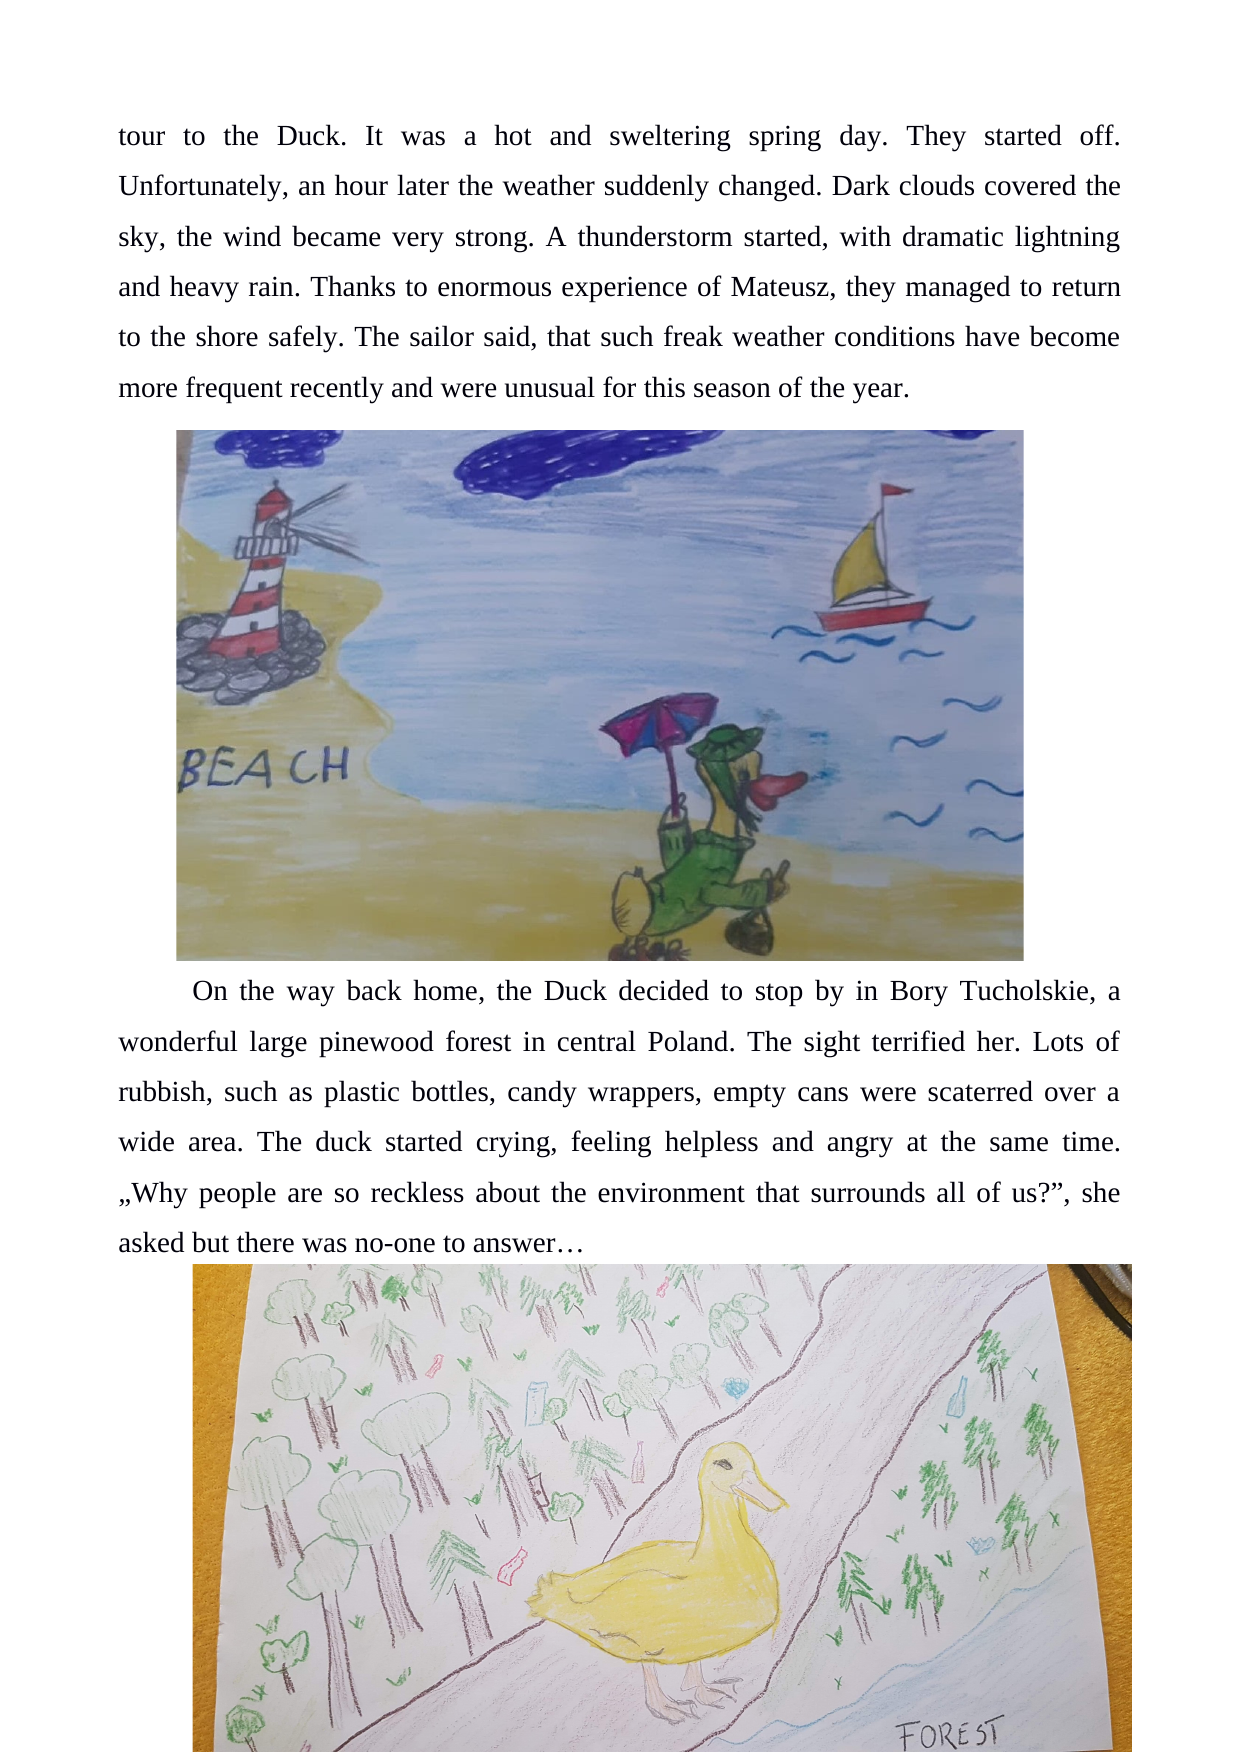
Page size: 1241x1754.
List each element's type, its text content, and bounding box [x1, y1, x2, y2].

picture [176, 430, 1024, 961]
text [118, 118, 1122, 403]
picture [192, 1264, 1132, 1752]
text On the way back home, the Duck decided to stop by in Bory Tucholskie, a wonderful large pinewood forest in central Poland. The sight terrified her. Lots of rubbish, such as plastic bottles, candy wrappers, empty cans were scaterred over a wide area. The duck started crying, feeling helpless and angry at the same time. „Why people are so reckless about the environment that surrounds all of us?”, she asked but there was no-one to answer… [118, 973, 1122, 1258]
